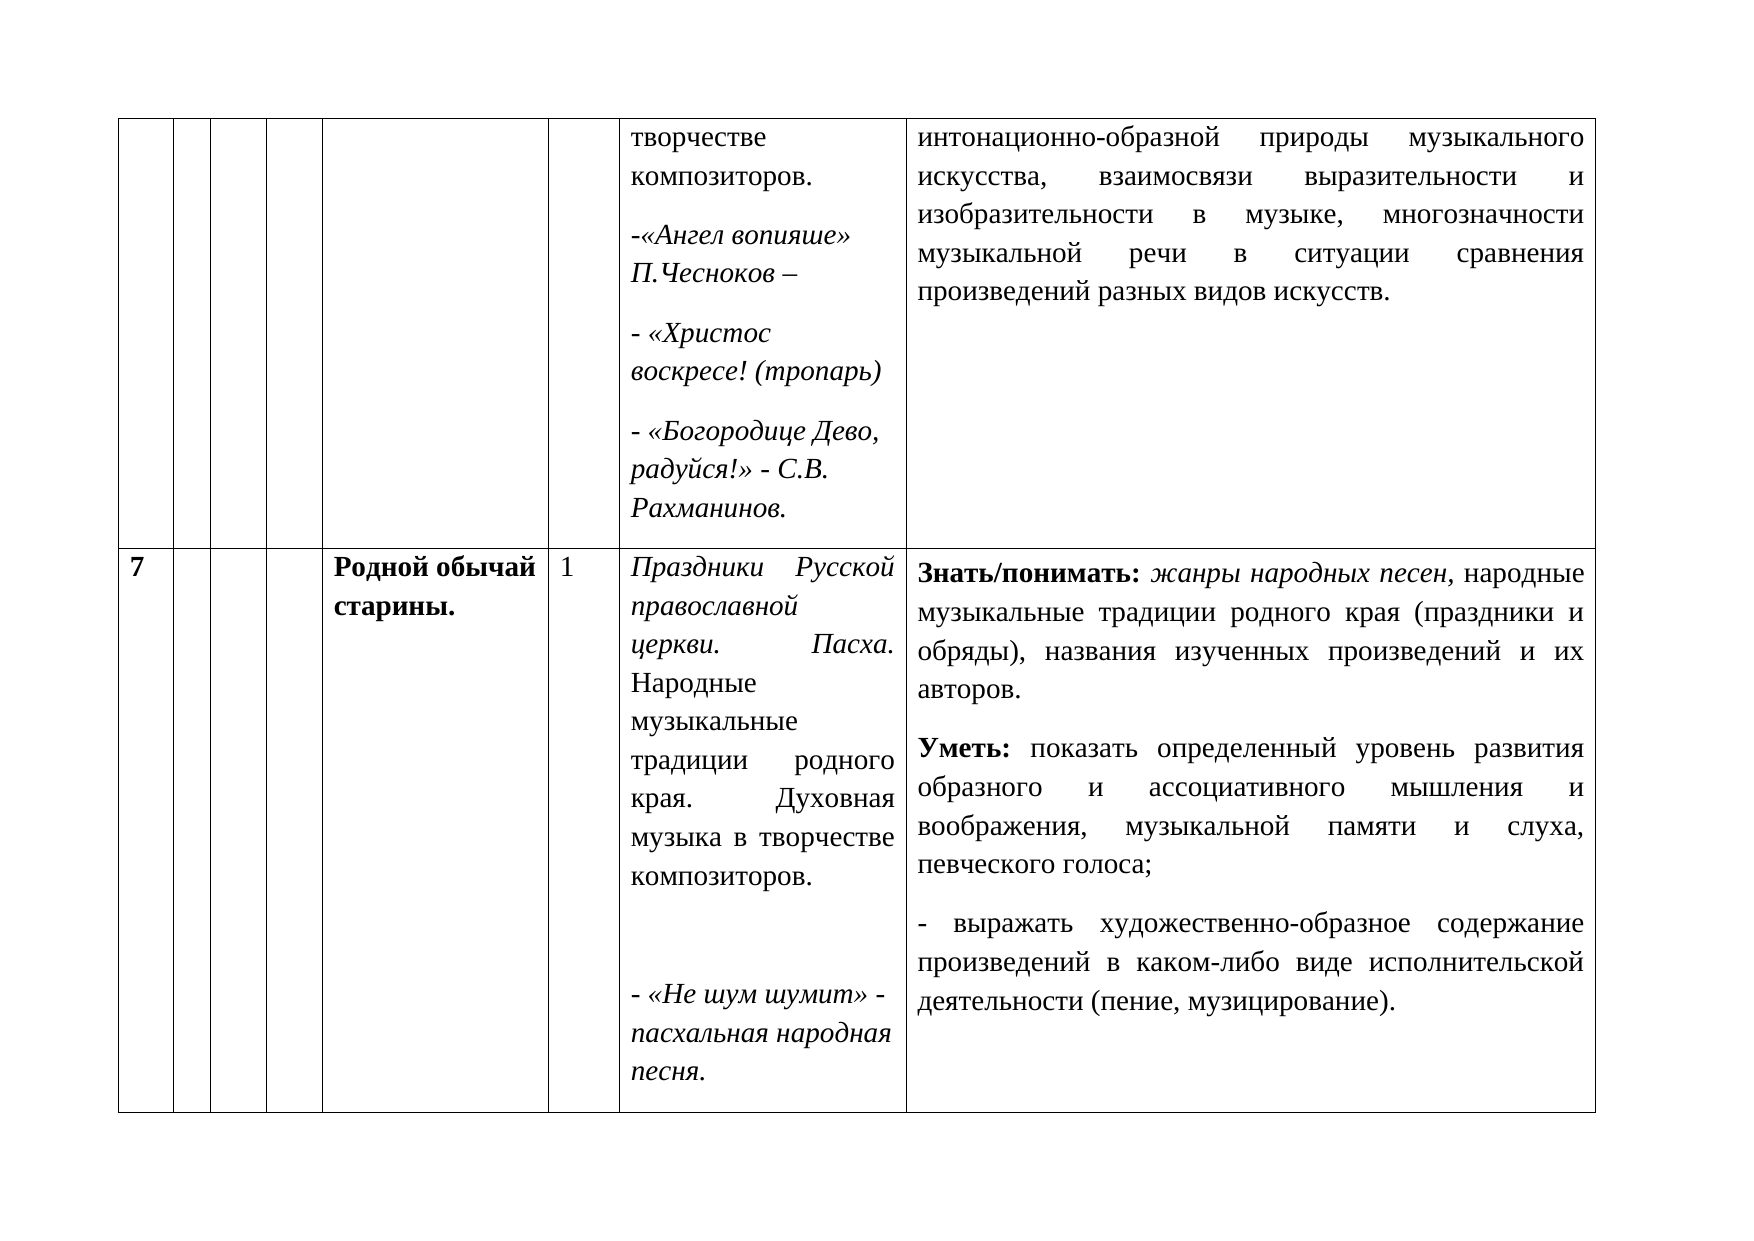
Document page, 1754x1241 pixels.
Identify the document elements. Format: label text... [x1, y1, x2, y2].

table_cell 1 [549, 549, 619, 1112]
table_cell 7 [119, 549, 173, 1112]
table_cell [323, 119, 548, 548]
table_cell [620, 549, 906, 1112]
table_cell [267, 119, 322, 548]
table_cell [323, 549, 548, 1112]
table_cell 6 [119, 119, 173, 548]
table_cell [174, 119, 210, 548]
table_cell 1 [549, 119, 619, 548]
table_cell [211, 549, 266, 1112]
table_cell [907, 549, 1595, 1112]
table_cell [620, 119, 906, 548]
table_cell [174, 549, 210, 1112]
table_cell [267, 549, 322, 1112]
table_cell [907, 119, 1595, 548]
table_cell [211, 119, 266, 548]
